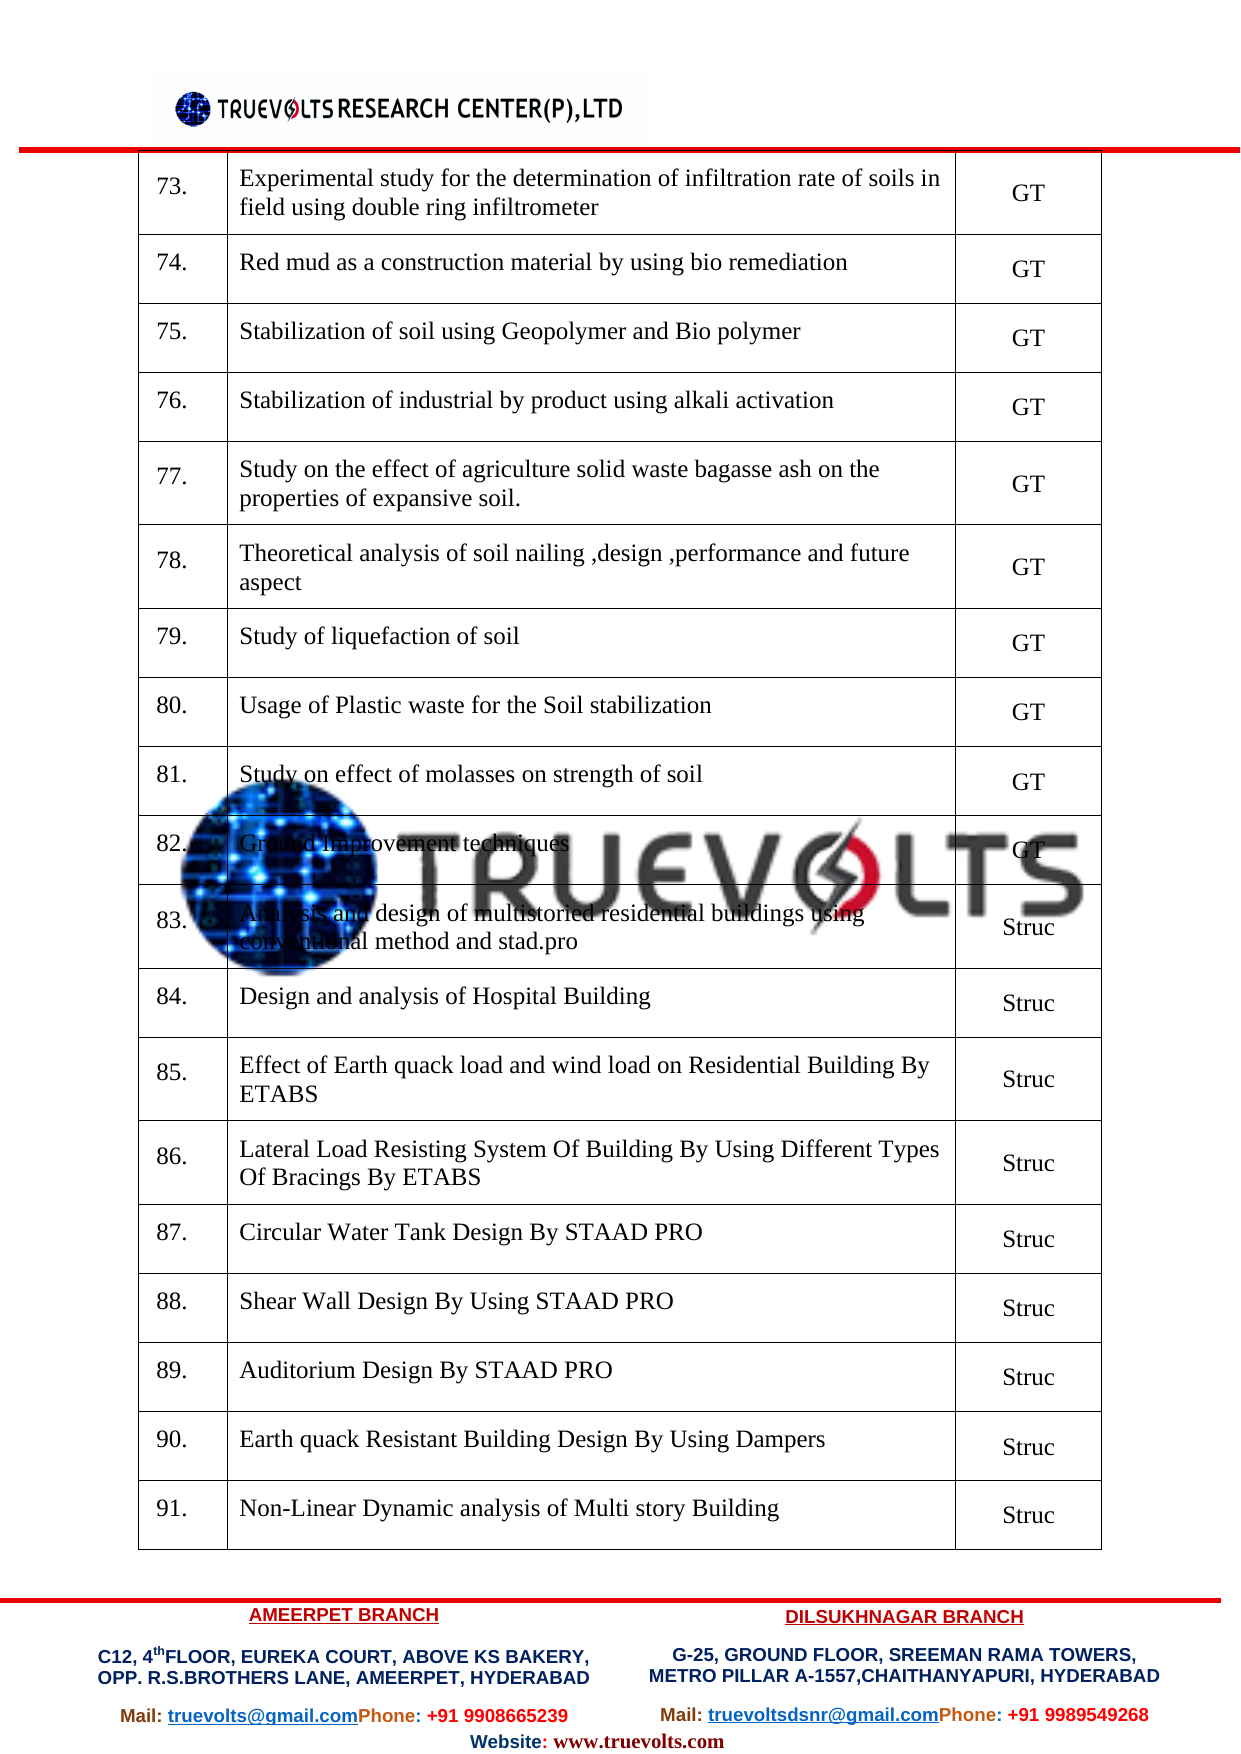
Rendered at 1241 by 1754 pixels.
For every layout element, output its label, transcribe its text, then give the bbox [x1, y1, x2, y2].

picture [150, 73, 649, 145]
table_cell Shear Wall Design By Using STAAD PRO [228, 1274, 955, 1342]
table_cell Design and analysis of Hospital Building [228, 969, 955, 1037]
table_cell [139, 442, 227, 524]
table_cell GT [956, 525, 1101, 608]
table_cell [139, 1121, 227, 1204]
table_cell Stabilization of industrial by product using alkali activation [228, 373, 955, 441]
table_cell [139, 609, 227, 677]
table_cell Study on effect of molasses on strength of soil [228, 747, 955, 815]
table_cell GT [956, 442, 1101, 524]
table_cell [139, 235, 227, 303]
table_cell Analysis and design of multistoried residential buildings using conventional method and stad.pro [228, 885, 955, 968]
table_cell Red mud as a construction material by using bio remediation [228, 235, 955, 303]
table_cell Struc [956, 1343, 1101, 1411]
table_cell [139, 373, 227, 441]
table_cell Stabilization of soil using Geopolymer and Bio polymer [228, 304, 955, 372]
table_cell Auditorium Design By STAAD PRO [228, 1343, 955, 1411]
table_cell [139, 304, 227, 372]
table_cell Struc [956, 1412, 1101, 1480]
table_cell GT [956, 373, 1101, 441]
table_cell Earth quack Resistant Building Design By Using Dampers [228, 1412, 955, 1480]
table_cell [139, 885, 227, 968]
table_cell Theoretical analysis of soil nailing ,design ,performance and future aspect [228, 525, 955, 608]
table_cell Ground Improvement techniques [228, 816, 955, 884]
table_cell Circular Water Tank Design By STAAD PRO [228, 1205, 955, 1273]
table_cell Struc [956, 1481, 1101, 1549]
table_cell Struc [956, 1121, 1101, 1204]
table_cell Struc [956, 1038, 1101, 1120]
table_cell GT [956, 609, 1101, 677]
table_cell [139, 151, 227, 233]
table_cell [139, 747, 227, 815]
table_cell Struc [956, 969, 1101, 1037]
table_cell Effect of Earth quack load and wind load on Residential Building By ETABS [228, 1038, 955, 1120]
table_cell [139, 969, 227, 1037]
table_cell Struc [956, 1205, 1101, 1273]
table_cell [139, 1343, 227, 1411]
table_cell Non-Linear Dynamic analysis of Multi story Building [228, 1481, 955, 1549]
table_cell Usage of Plastic waste for the Soil stabilization [228, 678, 955, 746]
table_cell [139, 816, 227, 884]
table_cell GT [956, 151, 1101, 233]
table_cell Struc [956, 885, 1101, 968]
table_cell GT [956, 816, 1101, 884]
table_cell Study of liquefaction of soil [228, 609, 955, 677]
table_cell GT [956, 304, 1101, 372]
table_cell Experimental study for the determination of infiltration rate of soils in field using double ring infiltrometer [228, 151, 955, 233]
table_cell Study on the effect of agriculture solid waste bagasse ash on the properties of expansive soil. [228, 442, 955, 524]
table_cell GT [956, 235, 1101, 303]
table_cell [139, 1481, 227, 1549]
table_cell Struc [956, 1274, 1101, 1342]
table_cell [139, 1274, 227, 1342]
table_cell Lateral Load Resisting System Of Building By Using Different Types Of Bracings By ETABS [228, 1121, 955, 1204]
table_cell GT [956, 747, 1101, 815]
table_cell [139, 1205, 227, 1273]
table_cell [139, 678, 227, 746]
table_cell GT [956, 678, 1101, 746]
table_cell [139, 1038, 227, 1120]
table_cell [139, 525, 227, 608]
table_cell [139, 1412, 227, 1480]
